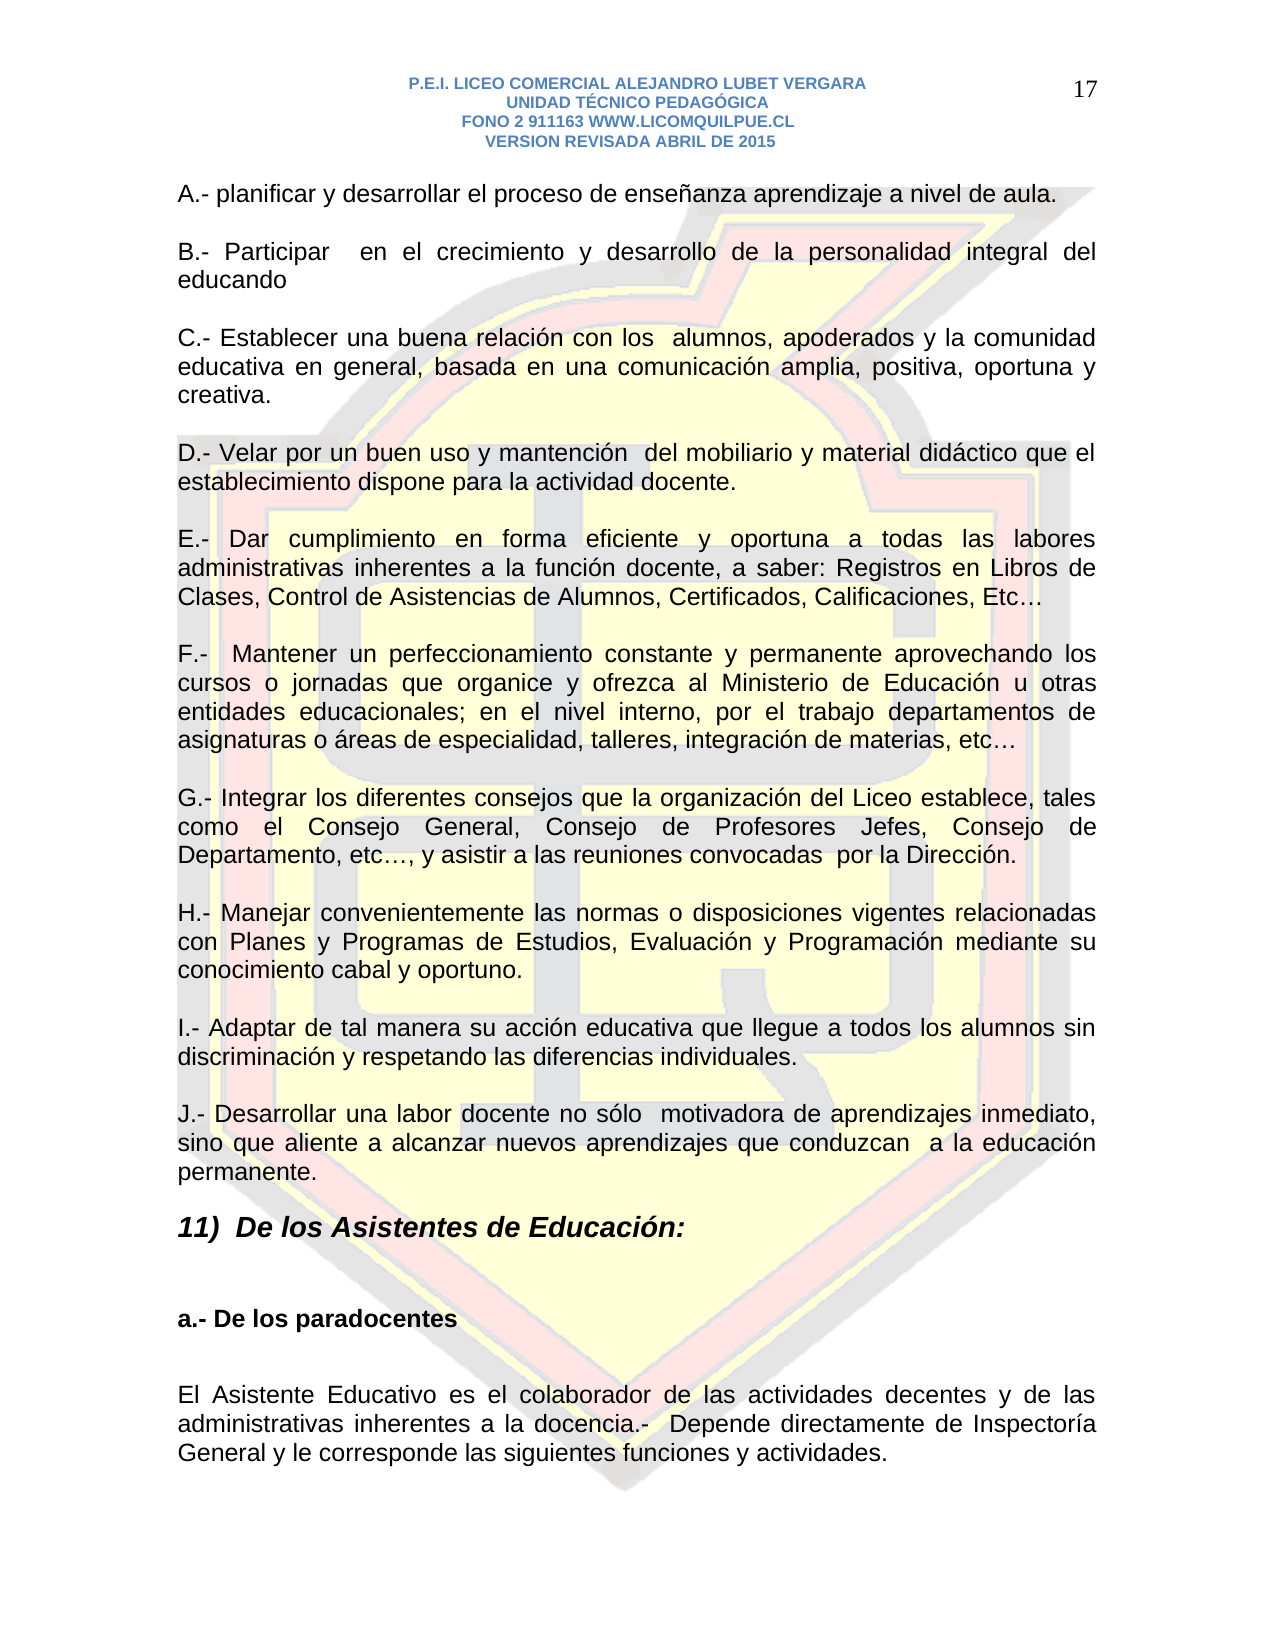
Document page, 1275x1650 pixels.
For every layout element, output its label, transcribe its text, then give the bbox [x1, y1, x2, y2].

text G.- Integrar los diferentes consejos que la organización del Liceo establece, tales como el Consejo General, Consejo de Profesores Jefes, Consejo de Departamento, etc…, y asistir a las reuniones convocadas por la Dirección. [177, 783, 1098, 869]
text F.- Mantener un perfeccionamiento constante y permanente aprovechando los cursos o jornadas que organice y ofrezca al Ministerio de Educación u otras entidades educacionales; en el nivel interno, por el trabajo departamentos de asignaturas o áreas de especialidad, talleres, integración de materias, etc… [177, 639, 1098, 754]
text C.- Establecer una buena relación con los alumnos, apoderados y la comunidad educativa en general, basada en una comunicación amplia, positiva, oportuna y creativa. [177, 323, 1098, 409]
subtitle 11) De los Asistentes de Educación: [177, 1211, 1098, 1244]
text B.- Participar en el crecimiento y desarrollo de la personalidad integral del educando [177, 237, 1098, 294]
text A.- planificar y desarrollar el proceso de enseñanza aprendizaje a nivel de aula. [177, 179, 1098, 208]
text I.- Adaptar de tal manera su acción educativa que llegue a todos los alumnos sin discriminación y respetando las diferencias individuales. [177, 1013, 1098, 1071]
text D.- Velar por un buen uso y mantención del mobiliario y material didáctico que el establecimiento dispone para la actividad docente. [177, 438, 1098, 496]
subtitle a.- De los paradocentes [177, 1304, 1098, 1333]
text El Asistente Educativo es el colaborador de las actividades decentes y de las administrativas inherentes a la docencia.- Depende directamente de Inspectoría General y le corresponde las siguientes funciones y actividades. [177, 1380, 1098, 1467]
text E.- Dar cumplimiento en forma eficiente y oportuna a todas las labores administrativas inherentes a la función docente, a saber: Registros en Libros de Clases, Control de Asistencias de Alumnos, Certificados, Calificaciones, Etc… [177, 524, 1098, 611]
text H.- Manejar convenientemente las normas o disposiciones vigentes relacionadas con Planes y Programas de Estudios, Evaluación y Programación mediante su conocimiento cabal y oportuno. [177, 898, 1098, 984]
text J.- Desarrollar una labor docente no sólo motivadora de aprendizajes inmediato, sino que aliente a alcanzar nuevos aprendizajes que conduzcan a la educación permanente. [177, 1099, 1098, 1186]
